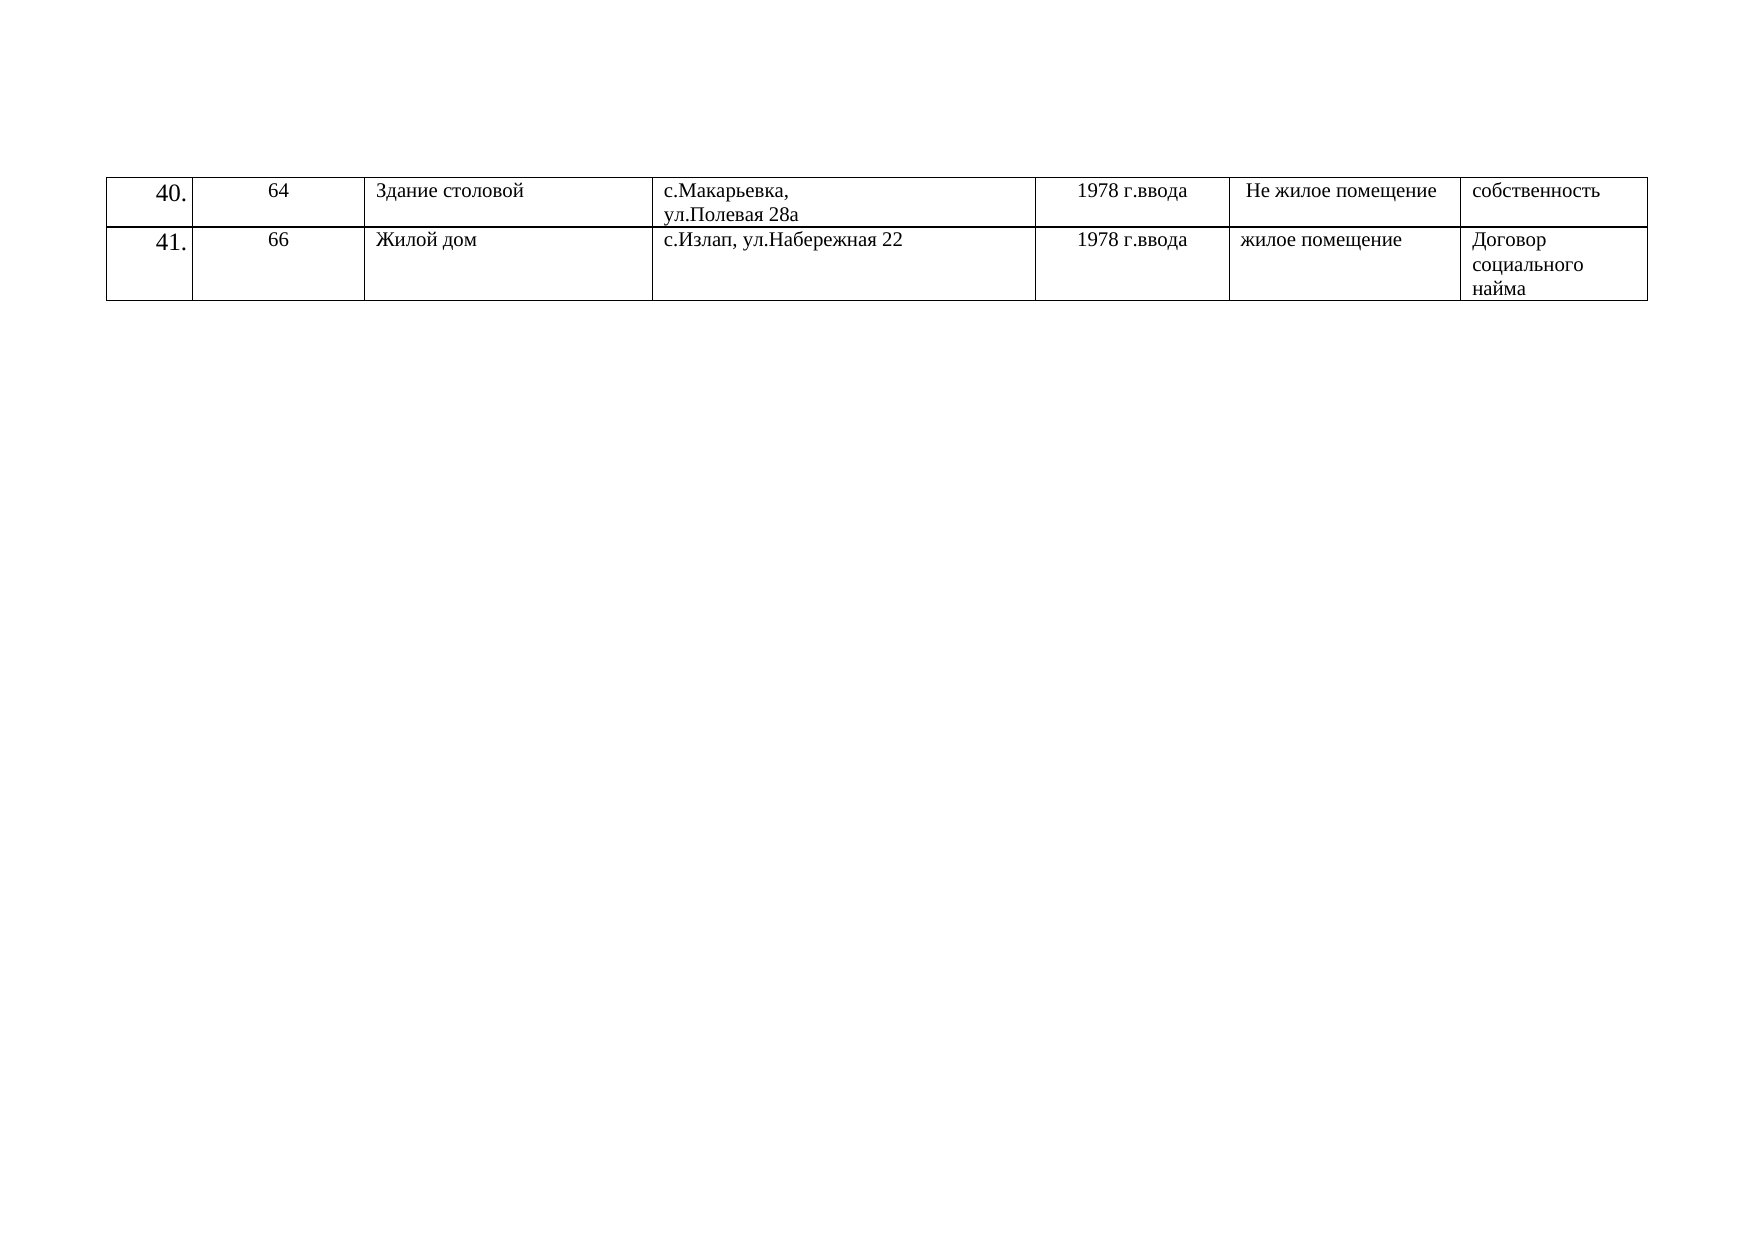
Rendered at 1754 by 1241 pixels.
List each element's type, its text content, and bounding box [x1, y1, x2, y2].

table_cell [107, 178, 192, 226]
table_cell Жилой дом [365, 228, 652, 299]
table_cell Не жилое помещение [1230, 178, 1460, 226]
table_cell с.Излап, ул.Набережная 22 [653, 228, 1035, 299]
table_cell Договор социального найма [1461, 228, 1647, 299]
table_cell собственность [1461, 178, 1647, 226]
table_cell Здание столовой [365, 178, 652, 226]
table_cell 66 [193, 228, 364, 299]
table_cell с.Макарьевка, ул.Полевая 28а [653, 178, 1035, 226]
table_cell 1978 г.ввода [1036, 228, 1229, 299]
table_cell [107, 228, 192, 299]
table_cell 1978 г.ввода [1036, 178, 1229, 226]
table_cell 64 [193, 178, 364, 226]
table_cell жилое помещение [1230, 228, 1460, 299]
